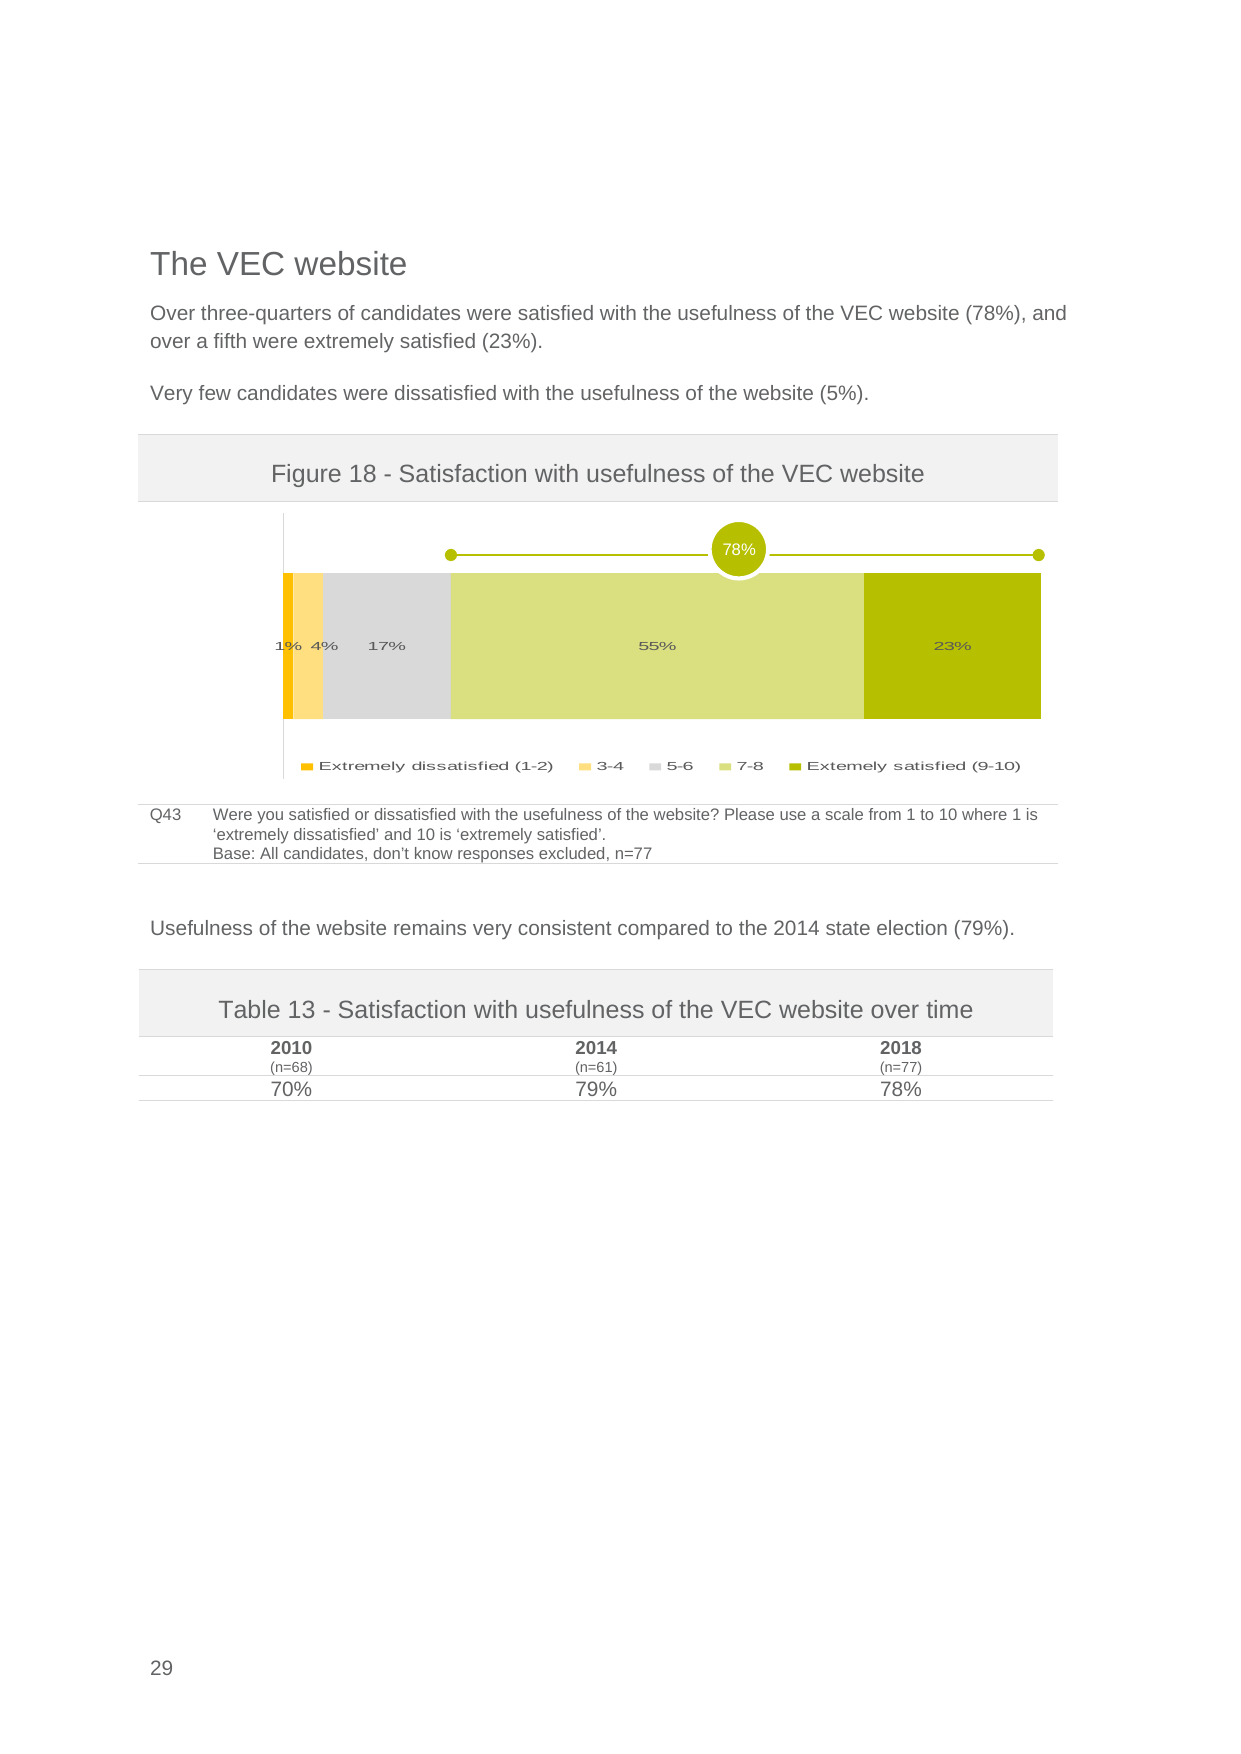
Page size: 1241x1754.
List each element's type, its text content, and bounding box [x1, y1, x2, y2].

table_cell 2014 (n=61) [444, 1037, 748, 1075]
text Usefulness of the website remains very consistent compared to the 2014 state election (79%). [150, 916, 1090, 940]
table_cell [138, 502, 1058, 804]
text Very few candidates were dissatisfied with the usefulness of the website (5%). [150, 381, 1090, 405]
subtitle The VEC website [150, 244, 1090, 283]
table_cell 2018 (n=77) [748, 1037, 1053, 1075]
table_cell Q43 Were you satisfied or dissatisfied with the usefulness of the website? Please use a scale from 1 to 10 where 1 is ‘extremely dissatisfied’ and 10 is ‘extremely satisfied’. Base: All candidates, don’t know responses excluded, n=77 [138, 805, 1058, 863]
text Over three-quarters of candidates were satisfied with the usefulness of the VEC website (78%), and over a fifth were extremely satisfied (23%). [150, 301, 1090, 352]
table_cell 2010 (n=68) [139, 1037, 443, 1075]
table_header Figure 18 - Satisfaction with usefulness of the VEC website [138, 435, 1058, 501]
table_cell 79% [444, 1076, 748, 1100]
table_header Table 13 - Satisfaction with usefulness of the VEC website over time [139, 970, 1053, 1036]
table_cell 70% [139, 1076, 443, 1100]
table_cell 78% [748, 1076, 1053, 1100]
